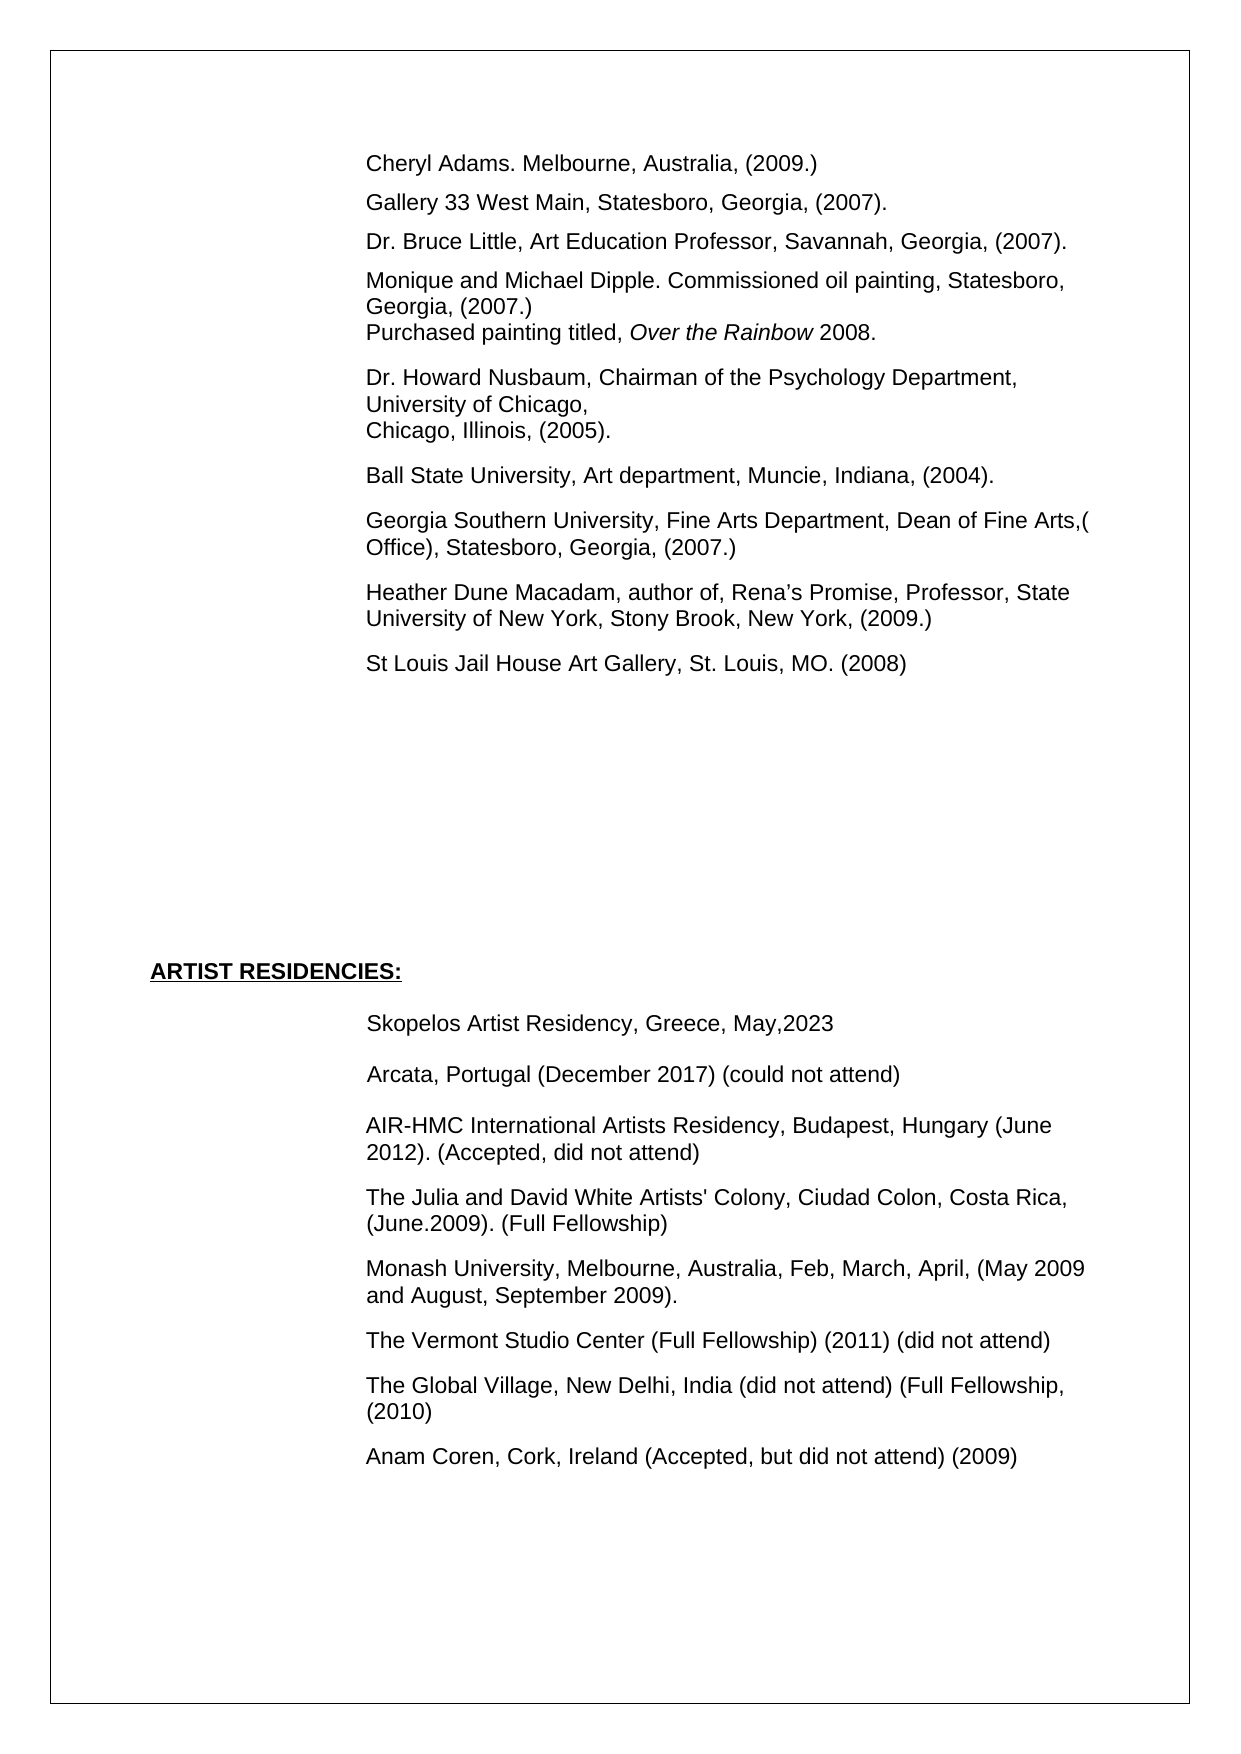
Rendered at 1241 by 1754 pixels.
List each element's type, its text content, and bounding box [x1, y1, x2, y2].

text The Julia and David White Artists' Colony, Ciudad Colon, Costa Rica, (June.2009). (Full Fellowship) [150, 1184, 1090, 1237]
text Georgia Southern University, Fine Arts Department, Dean of Fine Arts,( Office), Statesboro, Georgia, (2007.) [366, 507, 1090, 560]
text The Global Village, New Delhi, India (did not attend) (Full Fellowship, (2010) [150, 1372, 1090, 1424]
text Anam Coren, Cork, Ireland (Accepted, but did not attend) (2009) [150, 1443, 1090, 1470]
text Heather Dune Macadam, author of, Rena’s Promise, Professor, State University of New York, Stony Brook, New York, (2009.) [366, 579, 1090, 631]
text Monash University, Melbourne, Australia, Feb, March, April, (May 2009 and August, September 2009). [150, 1255, 1090, 1308]
text Arcata, Portugal (December 2017) (could not attend) [150, 1061, 1090, 1087]
text Ball State University, Art department, Muncie, Indiana, (2004). [366, 462, 1090, 488]
text Monique and Michael Dipple. Commissioned oil painting, Statesboro, Georgia, (2007.) Purchased painting titled, Over the Rainbow 2008. [366, 267, 1090, 346]
text Dr. Bruce Little, Art Education Professor, Savannah, Georgia, (2007). [366, 228, 1090, 254]
text ARTIST RESIDENCIES: [150, 958, 1090, 985]
text The Vermont Studio Center (Full Fellowship) (2011) (did not attend) [150, 1327, 1090, 1353]
text Skopelos Artist Residency, Greece, May,2023 [150, 1010, 1090, 1036]
text Dr. Howard Nusbaum, Chairman of the Psychology Department, University of Chicago, Chicago, Illinois, (2005). [366, 364, 1090, 443]
text AIR-HMC International Artists Residency, Budapest, Hungary (June 2012). (Accepted, did not attend) [150, 1112, 1090, 1165]
text St Louis Jail House Art Gallery, St. Louis, MO. (2008) [366, 650, 1090, 677]
text Gallery 33 West Main, Statesboro, Georgia, (2007). [366, 189, 1090, 215]
text Cheryl Adams. Melbourne, Australia, (2009.) [366, 150, 1090, 176]
